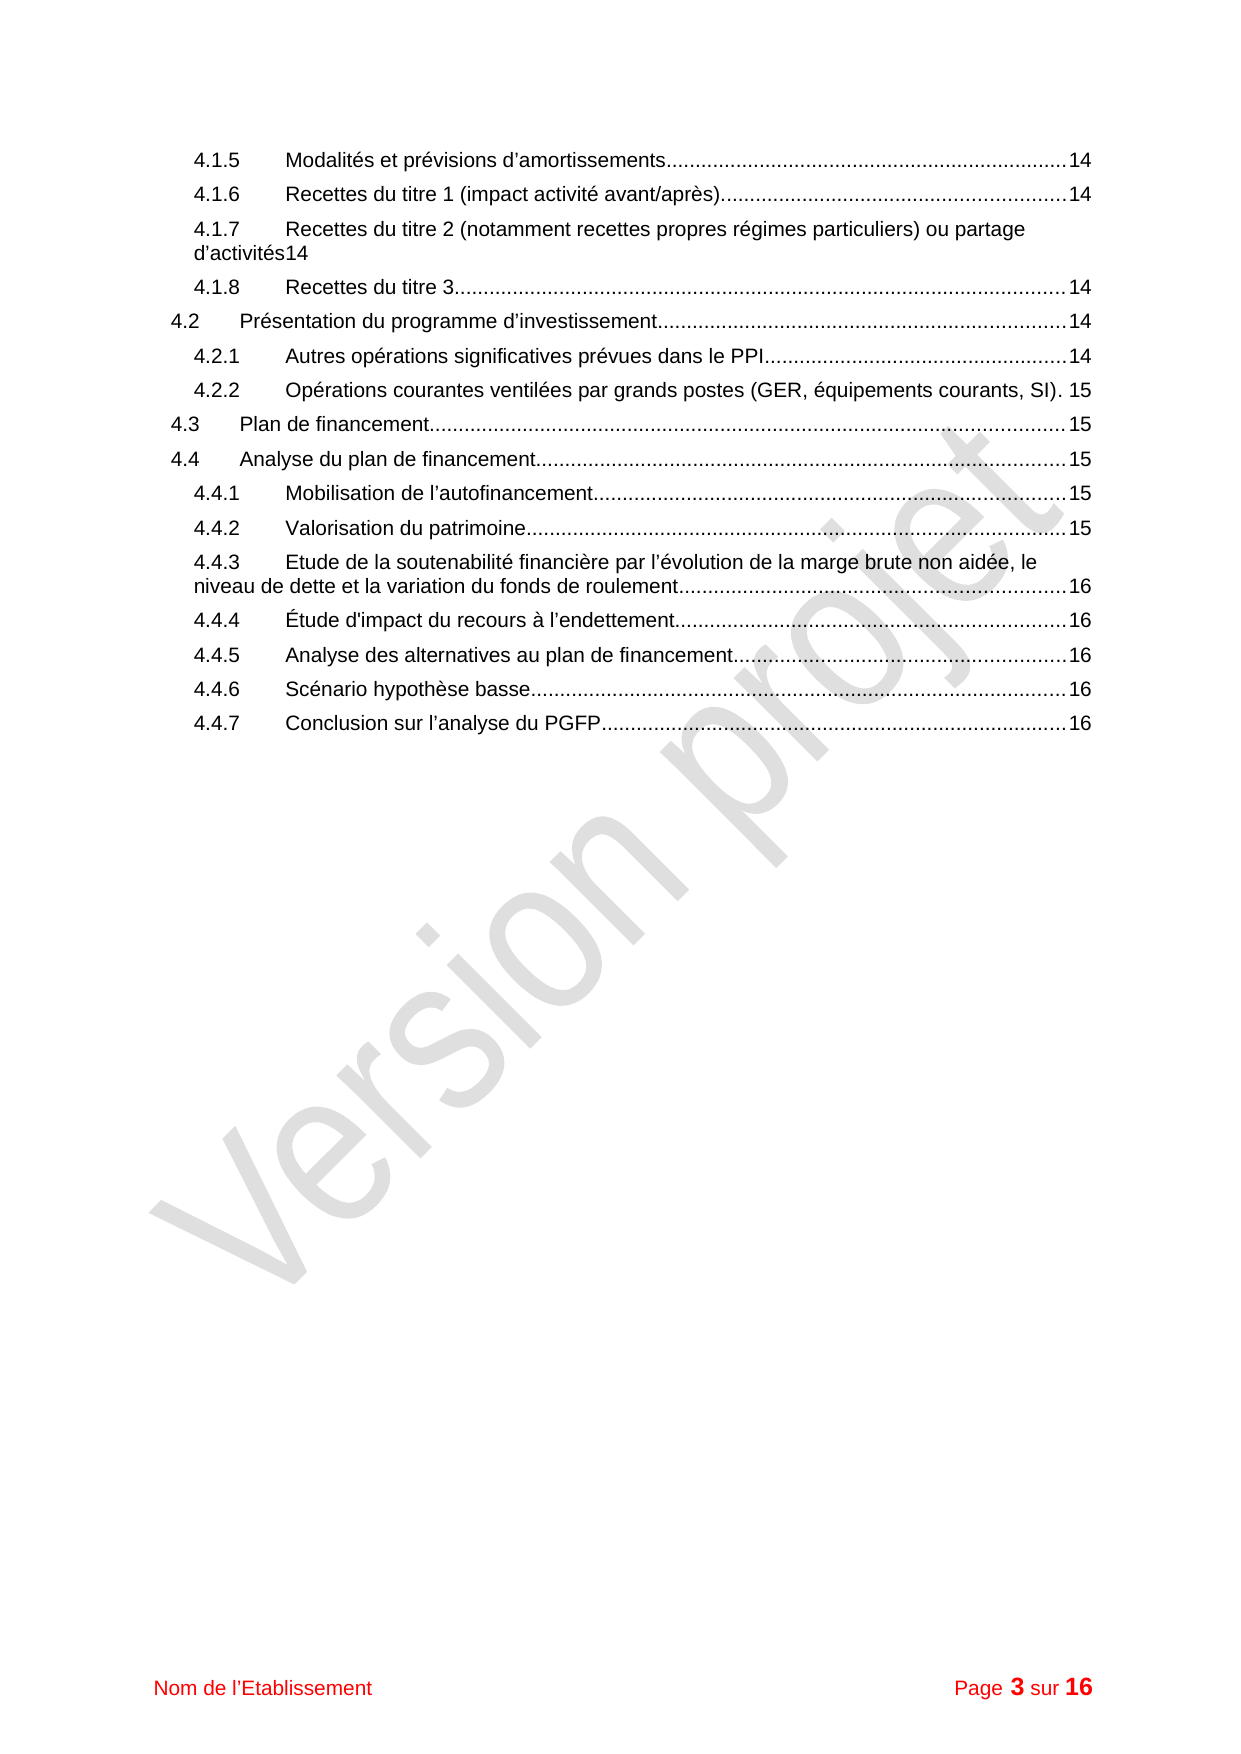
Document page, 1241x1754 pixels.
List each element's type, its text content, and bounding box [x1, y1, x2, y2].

text 4.1.8 Recettes du titre 3 14 [193, 275, 1093, 299]
text 4.2.2 Opérations courantes ventilées par grands postes (GER, équipements courants, SI) 15 [193, 378, 1093, 402]
text 4.1.5 Modalités et prévisions d’amortissements 14 [193, 148, 1093, 172]
text 4.2.1 Autres opérations significatives prévues dans le PPI 14 [193, 343, 1093, 367]
text 4.4.6 Scénario hypothèse basse 16 [193, 677, 1093, 701]
text 4.4.2 Valorisation du patrimoine 15 [193, 515, 1093, 539]
text 4.4 Analyse du plan de financement 15 [171, 447, 1093, 471]
text 4.4.1 Mobilisation de l’autofinancement 15 [193, 481, 1093, 505]
text 4.2 Présentation du programme d’investissement 14 [171, 309, 1093, 333]
text 4.1.6 Recettes du titre 1 (impact activité avant/après). 14 [193, 182, 1093, 206]
text 4.3 Plan de financement 15 [171, 412, 1093, 436]
text 4.4.5 Analyse des alternatives au plan de financement 16 [193, 642, 1093, 666]
text 4.1.7 Recettes du titre 2 (notamment recettes propres régimes particuliers) ou partage d’activités 14 [193, 216, 1093, 264]
text 4.4.4 Étude d'impact du recours à l’endettement 16 [193, 608, 1093, 632]
text 4.4.3 Etude de la soutenabilité financière par l’évolution de la marge brute non aidée, le niveau de dette et la variation du fonds de roulement 16 [193, 550, 1093, 598]
text 4.4.7 Conclusion sur l’analyse du PGFP 16 [193, 711, 1093, 735]
